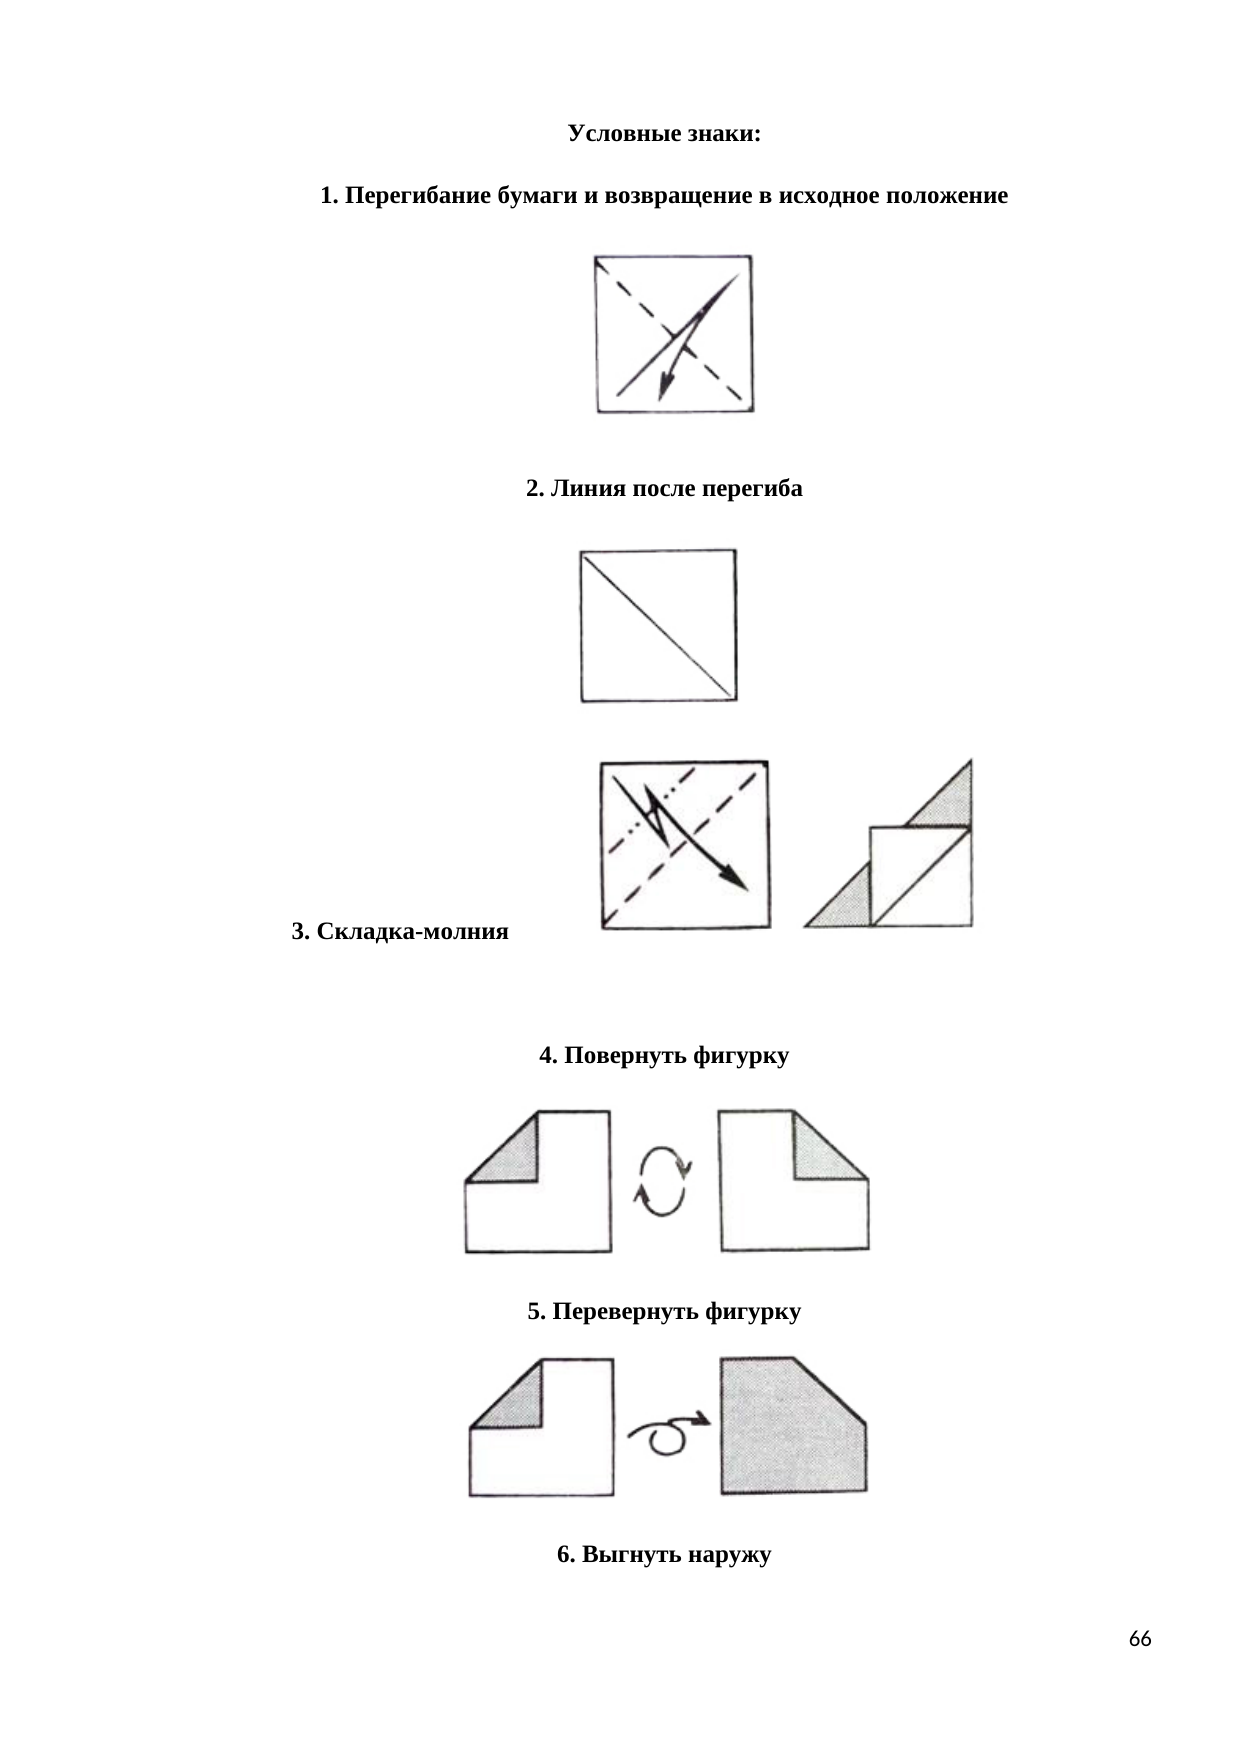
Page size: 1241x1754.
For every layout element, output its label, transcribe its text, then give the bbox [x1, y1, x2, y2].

picture [566, 233, 763, 441]
text Условные знаки: [177, 118, 1152, 147]
text 4. Повернуть фигурку [177, 1040, 1152, 1069]
text 2. Линия после перегиба [177, 473, 1152, 502]
picture [444, 1349, 884, 1506]
text 5. Перевернуть фигурку [177, 1296, 1152, 1325]
picture [445, 1093, 884, 1263]
picture [576, 527, 752, 721]
text 6. Выгнуть наружу [177, 1539, 1152, 1568]
text 1. Перегибание бумаги и возвращение в исходное положение [177, 180, 1152, 209]
picture [509, 745, 1038, 940]
